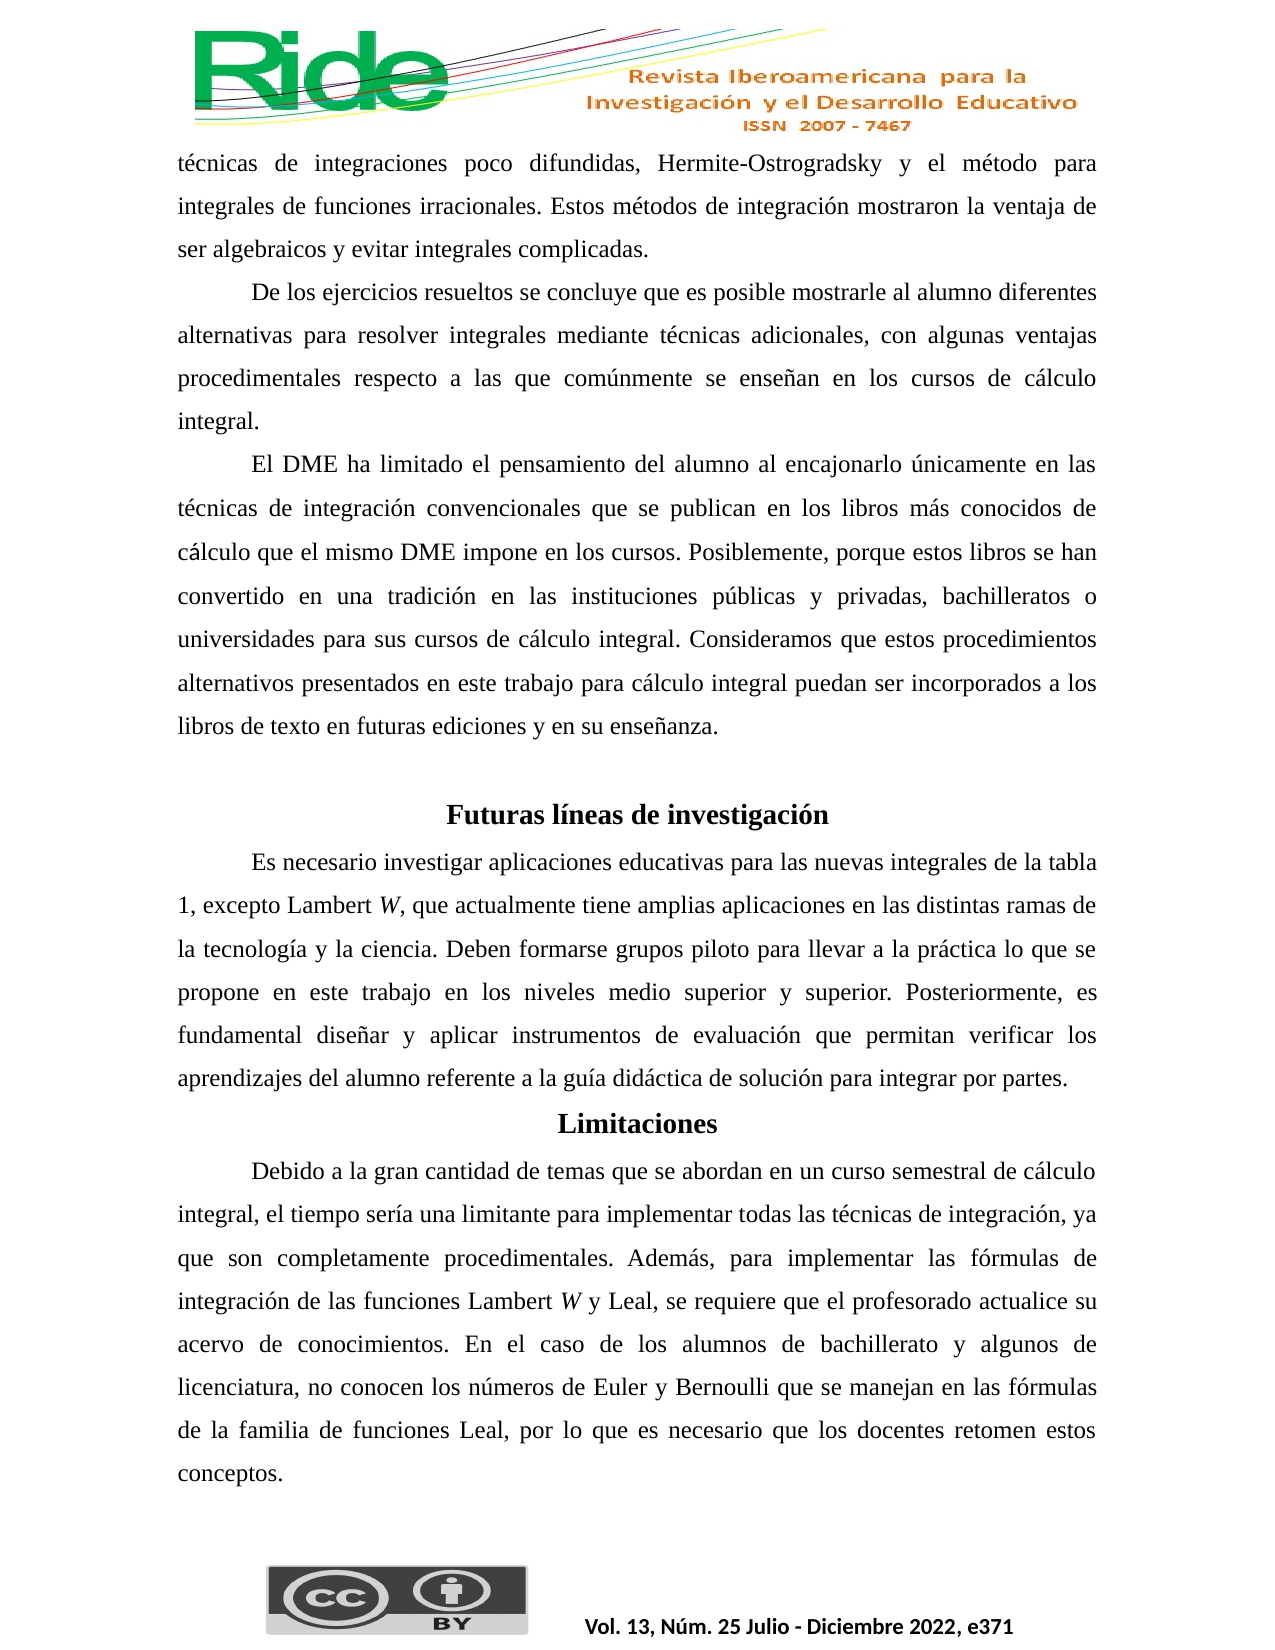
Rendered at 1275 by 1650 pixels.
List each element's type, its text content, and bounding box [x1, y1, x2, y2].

text Limitaciones [177, 1106, 1098, 1140]
picture [265, 1565, 529, 1635]
text Futuras líneas de investigación [177, 797, 1098, 831]
text Debido a la gran cantidad de temas que se abordan en un curso semestral de cálculo integral, el tiempo sería una limitante para implementar todas las técnicas de integración, ya que son completamente procedimentales. Además, para implementar las fórmulas de integración de las funciones Lambert W y Leal, se requiere que el profesorado actualice su acervo de conocimientos. En el caso de los alumnos de bachillerato y algunos de licenciatura, no conocen los números de Euler y Bernoulli que se manejan en las fórmulas de la familia de funciones Leal, por lo que es necesario que los docentes retomen estos conceptos. [177, 1156, 1098, 1487]
picture [194, 29, 1081, 134]
text El DME ha limitado el pensamiento del alumno al encajonarlo únicamente en las técnicas de integración convencionales que se publican en los libros más conocidos de cálculo que el mismo DME impone en los cursos. Posiblemente, porque estos libros se han convertido en una tradición en las instituciones públicas y privadas, bachilleratos o universidades para sus cursos de cálculo integral. Consideramos que estos procedimientos alternativos presentados en este trabajo para cálculo integral puedan ser incorporados a los libros de texto en futuras ediciones y en su enseñanza. [177, 449, 1098, 739]
text De los ejercicios resueltos se concluye que es posible mostrarle al alumno diferentes alternativas para resolver integrales mediante técnicas adicionales, con algunas ventajas procedimentales respecto a las que comúnmente se enseñan en los cursos de cálculo integral. [177, 277, 1098, 435]
text Es necesario investigar aplicaciones educativas para las nuevas integrales de la tabla 1, excepto Lambert W, que actualmente tiene amplias aplicaciones en las distintas ramas de la tecnología y la ciencia. Deben formarse grupos piloto para llevar a la práctica lo que se propone en este trabajo en los niveles medio superior y superior. Posteriormente, es fundamental diseñar y aplicar instrumentos de evaluación que permitan verificar los aprendizajes del alumno referente a la guía didáctica de solución para integrar por partes. [177, 847, 1098, 1092]
